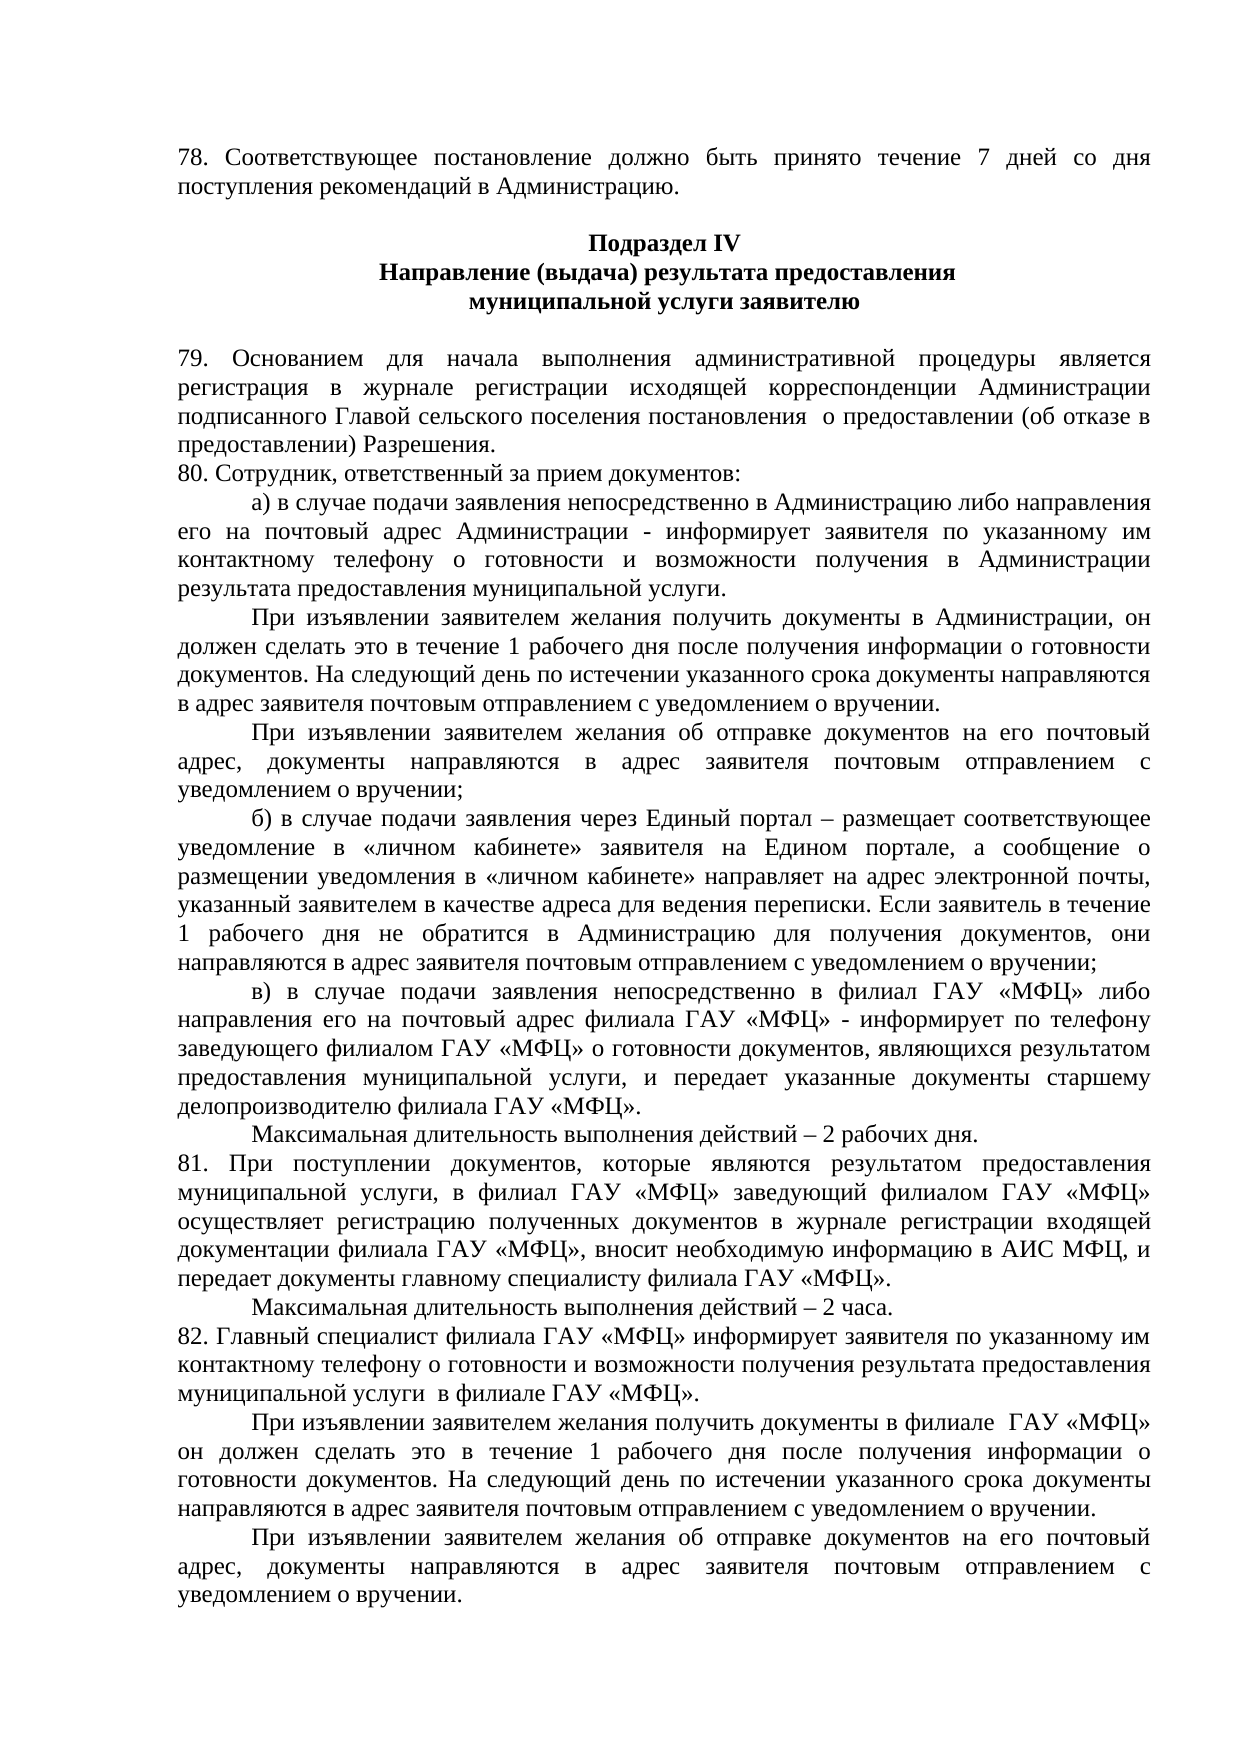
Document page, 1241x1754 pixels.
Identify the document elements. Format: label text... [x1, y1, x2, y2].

text муниципальной услуги заявителю [177, 286, 1152, 314]
text 81. При поступлении документов, которые являются результатом предоставления муниципальной услуги, в филиал ГАУ «МФЦ» заведующий филиалом ГАУ «МФЦ» осуществляет регистрацию полученных документов в журнале регистрации входящей документации филиала ГАУ «МФЦ», вносит необходимую информацию в АИС МФЦ, и передает документы главному специалисту филиала ГАУ «МФЦ». [177, 1148, 1152, 1292]
text 79. Основанием для начала выполнения административной процедуры является регистрация в журнале регистрации исходящей корреспонденции Администрации подписанного Главой сельского поселения постановления о предоставлении (об отказе в предоставлении) Разрешения. [177, 343, 1152, 458]
text 80. Сотрудник, ответственный за прием документов: [177, 458, 1152, 487]
text 78. Соответствующее постановление должно быть принято течение 7 дней со дня поступления рекомендаций в Администрацию. [177, 142, 1152, 199]
text в) в случае подачи заявления непосредственно в филиал ГАУ «МФЦ» либо направления его на почтовый адрес филиала ГАУ «МФЦ» - информирует по телефону заведующего филиалом ГАУ «МФЦ» о готовности документов, являющихся результатом предоставления муниципальной услуги, и передает указанные документы старшему делопроизводителю филиала ГАУ «МФЦ». [177, 976, 1152, 1119]
text Подраздел IV [177, 228, 1152, 257]
text Направление (выдача) результата предоставления [177, 257, 1152, 286]
text При изъявлении заявителем желания об отправке документов на его почтовый адрес, документы направляются в адрес заявителя почтовым отправлением с уведомлением о вручении; [177, 717, 1152, 803]
text б) в случае подачи заявления через Единый портал – размещает соответствующее уведомление в «личном кабинете» заявителя на Едином портале, а сообщение о размещении уведомления в «личном кабинете» направляет на адрес электронной почты, указанный заявителем в качестве адреса для ведения переписки. Если заявитель в течение 1 рабочего дня не обратится в Администрацию для получения документов, они направляются в адрес заявителя почтовым отправлением с уведомлением о вручении; [177, 803, 1152, 976]
text 82. Главный специалист филиала ГАУ «МФЦ» информирует заявителя по указанному им контактному телефону о готовности и возможности получения результата предоставления муниципальной услуги в филиале ГАУ «МФЦ». [177, 1321, 1152, 1407]
text При изъявлении заявителем желания получить документы в филиале ГАУ «МФЦ» он должен сделать это в течение 1 рабочего дня после получения информации о готовности документов. На следующий день по истечении указанного срока документы направляются в адрес заявителя почтовым отправлением с уведомлением о вручении. [177, 1407, 1152, 1522]
text Максимальная длительность выполнения действий – 2 часа. [177, 1292, 1152, 1321]
text а) в случае подачи заявления непосредственно в Администрацию либо направления его на почтовый адрес Администрации - информирует заявителя по указанному им контактному телефону о готовности и возможности получения в Администрации результата предоставления муниципальной услуги. [177, 487, 1152, 602]
text Максимальная длительность выполнения действий – 2 рабочих дня. [177, 1119, 1152, 1148]
text При изъявлении заявителем желания получить документы в Администрации, он должен сделать это в течение 1 рабочего дня после получения информации о готовности документов. На следующий день по истечении указанного срока документы направляются в адрес заявителя почтовым отправлением с уведомлением о вручении. [177, 602, 1152, 717]
text При изъявлении заявителем желания об отправке документов на его почтовый адрес, документы направляются в адрес заявителя почтовым отправлением с уведомлением о вручении. [177, 1522, 1152, 1608]
